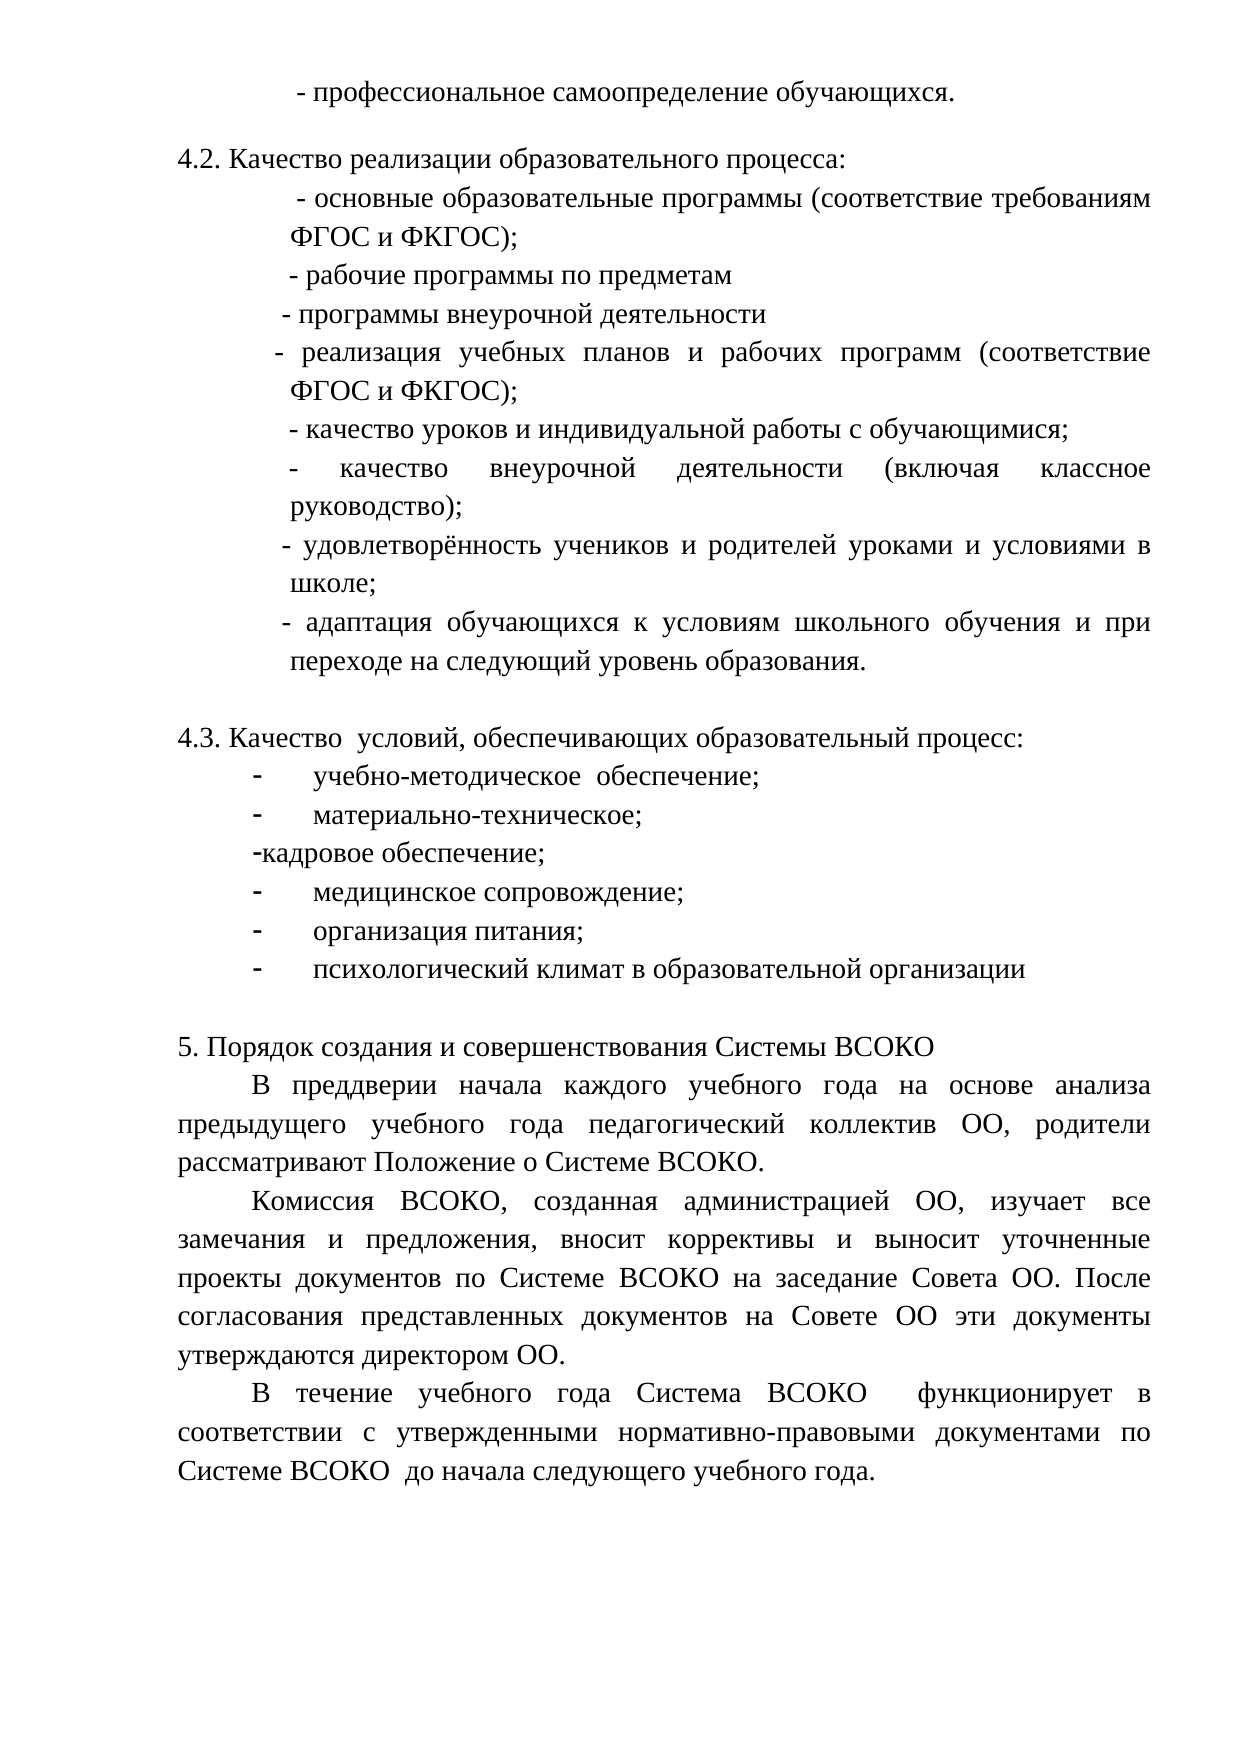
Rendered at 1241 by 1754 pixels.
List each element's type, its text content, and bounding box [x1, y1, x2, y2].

text кадровое обеспечение; [252, 836, 1152, 869]
text  психологический климат в образовательной организации [252, 951, 1152, 985]
text В преддверии начала каждого учебного года на основе анализа предыдущего учебного года педагогический коллектив ОО, родители рассматривают Положение о Системе ВСОКО. [177, 1067, 1152, 1178]
text - качество уроков и индивидуальной работы с обучающимися; [252, 411, 1152, 445]
text  медицинское сопровождение; [252, 874, 1152, 908]
text - профессиональное самоопределение обучающихся. [252, 74, 1152, 107]
text  материально-техническое; [252, 797, 1152, 831]
text - основные образовательные программы (соответствие требованиям ФГОС и ФКГОС); [252, 180, 1152, 252]
text - качество внеурочной деятельности (включая классное руководство); [252, 450, 1152, 522]
text - рабочие программы по предметам [252, 257, 1152, 291]
text - программы внеурочной деятельности [252, 296, 1152, 329]
text  учебно-методическое обеспечение; [252, 758, 1152, 792]
text 4.3. Качество условий, обеспечивающих образовательный процесс: [177, 720, 1152, 753]
text В течение учебного года Система ВСОКО функционирует в соответствии с утвержденными нормативно-правовыми документами по Системе ВСОКО до начала следующего учебного года. [177, 1376, 1152, 1486]
text - адаптация обучающихся к условиям школьного обучения и при переходе на следующий уровень образования. [252, 604, 1152, 676]
text - реализация учебных планов и рабочих программ (соответствие ФГОС и ФКГОС); [252, 334, 1152, 406]
text  организация питания; [252, 913, 1152, 946]
text 5. Порядок создания и совершенствования Системы ВСОКО [177, 1029, 1152, 1062]
text 4.2. Качество реализации образовательного процесса: [177, 142, 1152, 175]
text - удовлетворённость учеников и родителей уроками и условиями в школе; [252, 527, 1152, 599]
text Комиссия ВСОКО, созданная администрацией ОО, изучает все замечания и предложения, вносит коррективы и выносит уточненные проекты документов по Системе ВСОКО на заседание Совета ОО. После согласования представленных документов на Совете ОО эти документы утверждаются директором ОО. [177, 1183, 1152, 1371]
